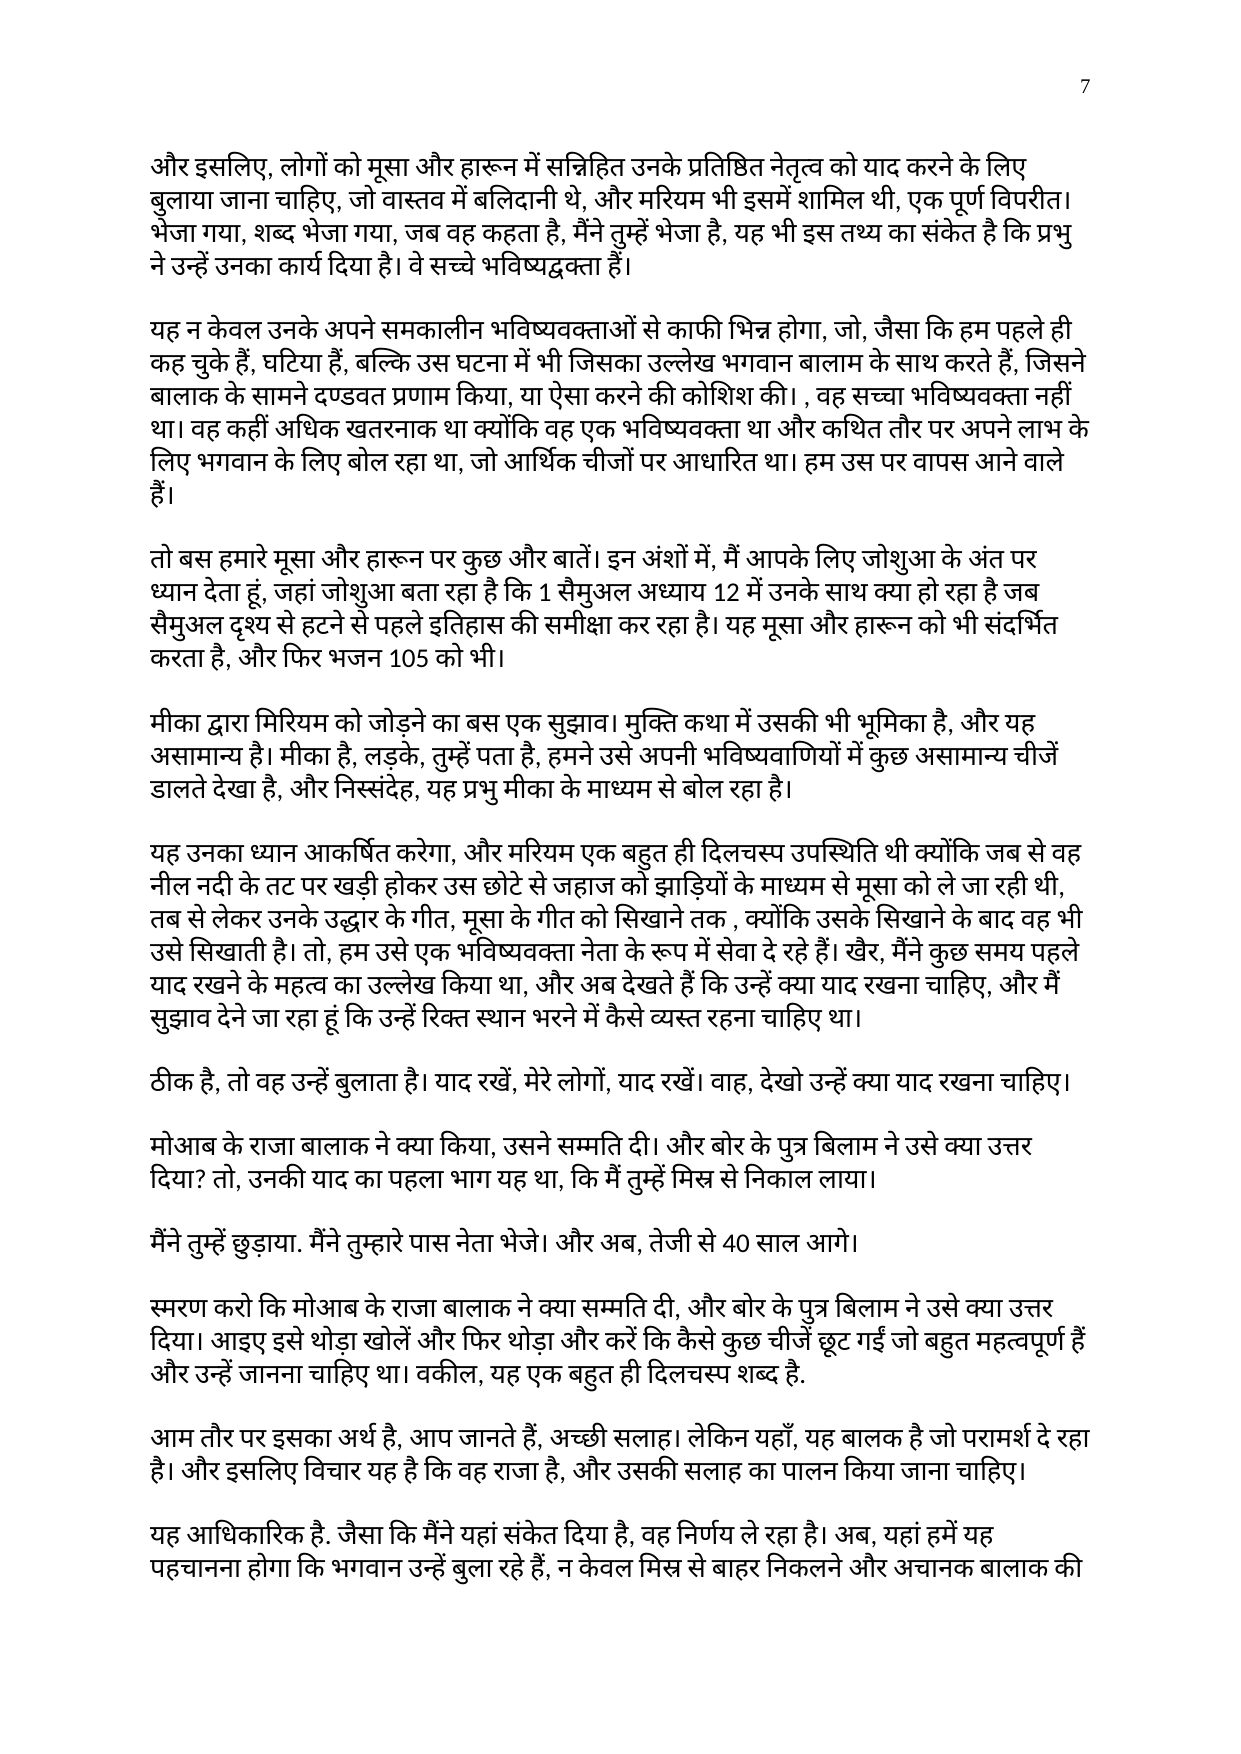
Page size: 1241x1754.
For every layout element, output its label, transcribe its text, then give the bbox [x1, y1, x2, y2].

text मैंने तुम्हें छुड़ाया. मैंने तुम्हारे पास नेता भेजे। और अब, तेजी से 40 साल आगे। [150, 1227, 1090, 1259]
text मोआब के राजा बालाक ने क्या किया, उसने सम्मति दी। और बोर के पुत्र बिलाम ने उसे क्या उत्तर दिया? तो, उनकी याद का पहला भाग यह था, कि मैं तुम्हें मिस्र से निकाल लाया। [150, 1129, 1090, 1195]
text तो बस हमारे मूसा और हारून पर कुछ और बातें। इन अंशों में, मैं आपके लिए जोशुआ के अंत पर ध्यान देता हूं, जहां जोशुआ बता रहा है कि 1 सैमुअल अध्याय 12 में उनके साथ क्या हो रहा है जब सैमुअल दृश्य से हटने से पहले इतिहास की समीक्षा कर रहा है। यह मूसा और हारून को भी संदर्भित करता है, और फिर भजन 105 को भी। [150, 542, 1090, 674]
text और इसलिए, लोगों को मूसा और हारून में सन्निहित उनके प्रतिष्ठित नेतृत्व को याद करने के लिए बुलाया जाना चाहिए, जो वास्तव में बलिदानी थे, और मरियम भी इसमें शामिल थी, एक पूर्ण विपरीत। भेजा गया, शब्द भेजा गया, जब वह कहता है, मैंने तुम्हें भेजा है, यह भी इस तथ्य का संकेत है कि प्रभु ने उन्हें उनका कार्य दिया है। वे सच्चे भविष्यद्वक्ता हैं। [150, 150, 1090, 282]
text ठीक है, तो वह उन्हें बुलाता है। याद रखें, मेरे लोगों, याद रखें। वाह, देखो उन्हें क्या याद रखना चाहिए। [150, 1065, 1090, 1098]
text आम तौर पर इसका अर्थ है, आप जानते हैं, अच्छी सलाह। लेकिन यहाँ, यह बालक है जो परामर्श दे रहा है। और इसलिए विचार यह है कि वह राजा है, और उसकी सलाह का पालन किया जाना चाहिए। [150, 1421, 1090, 1487]
text यह न केवल उनके अपने समकालीन भविष्यवक्ताओं से काफी भिन्न होगा, जो, जैसा कि हम पहले ही कह चुके हैं, घटिया हैं, बल्कि उस घटना में भी जिसका उल्लेख भगवान बालाम के साथ करते हैं, जिसने बालाक के सामने दण्डवत प्रणाम किया, या ऐसा करने की कोशिश की। , वह सच्चा भविष्यवक्ता नहीं था। वह कहीं अधिक खतरनाक था क्योंकि वह एक भविष्यवक्ता था और कथित तौर पर अपने लाभ के लिए भगवान के लिए बोल रहा था, जो आर्थिक चीजों पर आधारित था। हम उस पर वापस आने वाले हैं। [150, 313, 1090, 511]
text स्मरण करो कि मोआब के राजा बालाक ने क्या सम्मति दी, और बोर के पुत्र बिलाम ने उसे क्या उत्तर दिया। आइए इसे थोड़ा खोलें और फिर थोड़ा और करें कि कैसे कुछ चीजें छूट गईं जो बहुत महत्वपूर्ण हैं और उन्हें जानना चाहिए था। वकील, यह एक बहुत ही दिलचस्प शब्द है. [150, 1291, 1090, 1390]
text यह उनका ध्यान आकर्षित करेगा, और मरियम एक बहुत ही दिलचस्प उपस्थिति थी क्योंकि जब से वह नील नदी के तट पर खड़ी होकर उस छोटे से जहाज को झाड़ियों के माध्यम से मूसा को ले जा रही थी, तब से लेकर उनके उद्धार के गीत, मूसा के गीत को सिखाने तक , क्योंकि उसके सिखाने के बाद वह भी उसे सिखाती है। तो, हम उसे एक भविष्यवक्ता नेता के रूप में सेवा दे रहे हैं। खैर, मैंने कुछ समय पहले याद रखने के महत्व का उल्लेख किया था, और अब देखते हैं कि उन्हें क्या याद रखना चाहिए, और मैं सुझाव देने जा रहा हूं कि उन्हें रिक्त स्थान भरने में कैसे व्यस्त रहना चाहिए था। [150, 836, 1090, 1034]
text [150, 1518, 1090, 1584]
text मीका द्वारा मिरियम को जोड़ने का बस एक सुझाव। मुक्ति कथा में उसकी भी भूमिका है, और यह असामान्य है। मीका है, लड़के, तुम्हें पता है, हमने उसे अपनी भविष्यवाणियों में कुछ असामान्य चीजें डालते देखा है, और निस्संदेह, यह प्रभु मीका के माध्यम से बोल रहा है। [150, 706, 1090, 805]
